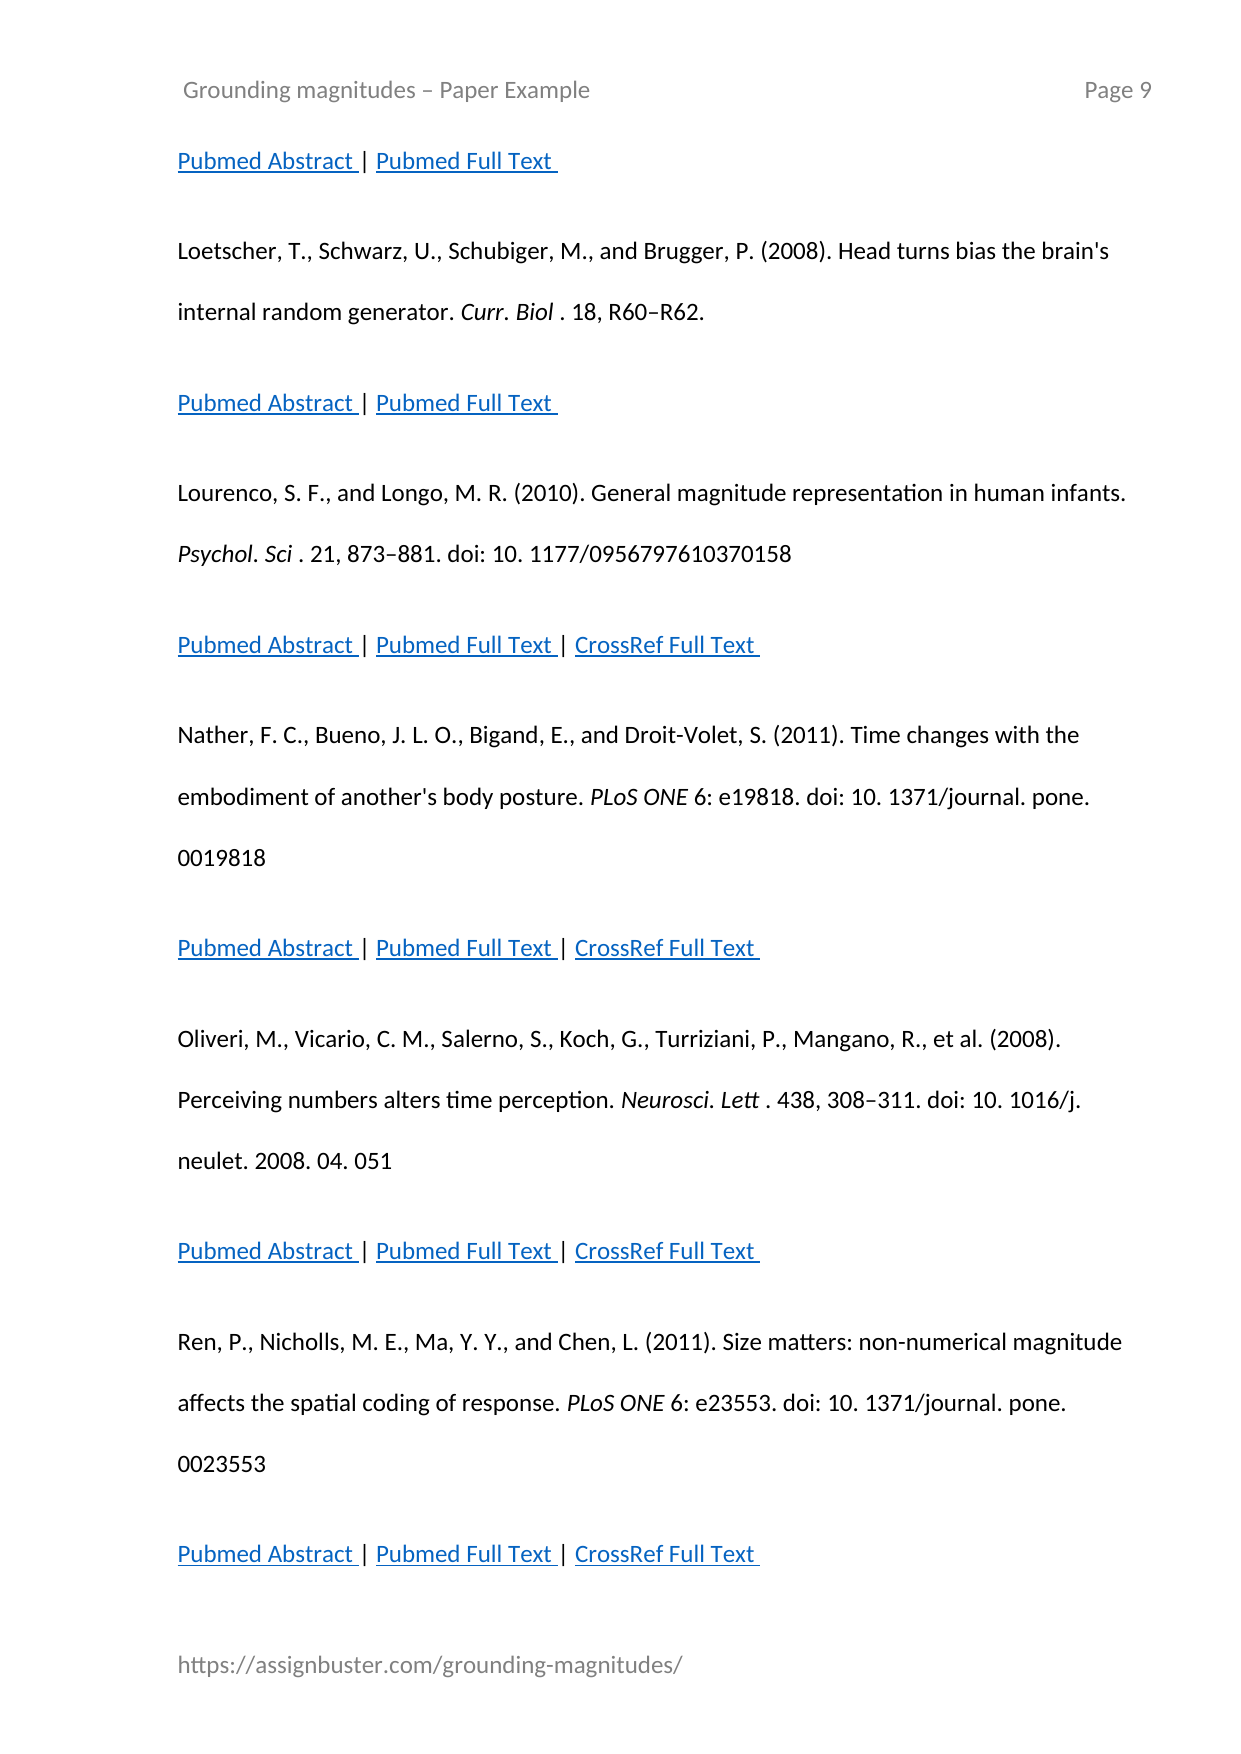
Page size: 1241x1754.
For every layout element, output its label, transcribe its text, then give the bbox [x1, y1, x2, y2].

text Loetscher, T., Schwarz, U., Schubiger, M., and Brugger, P. (2008). Head turns bias the brain's internal random generator. Curr. Biol . 18, R60–R62. [177, 236, 1152, 327]
text Oliveri, M., Vicario, C. M., Salerno, S., Koch, G., Turriziani, P., Mangano, R., et al. (2008). Perceiving numbers alters time perception. Neurosci. Lett . 438, 308–311. doi: 10. 1016/j. neulet. 2008. 04. 051 [177, 1023, 1152, 1175]
text Pubmed Abstract | Pubmed Full Text [177, 145, 1152, 176]
text Ren, P., Nicholls, M. E., Ma, Y. Y., and Chen, L. (2011). Size matters: non-numerical magnitude affects the spatial coding of response. PLoS ONE 6: e23553. doi: 10. 1371/journal. pone. 0023553 [177, 1326, 1152, 1478]
text Pubmed Abstract | Pubmed Full Text | CrossRef Full Text [177, 932, 1152, 963]
text Pubmed Abstract | Pubmed Full Text | CrossRef Full Text [177, 1235, 1152, 1266]
text Pubmed Abstract | Pubmed Full Text | CrossRef Full Text [177, 1538, 1152, 1569]
text Pubmed Abstract | Pubmed Full Text | CrossRef Full Text [177, 629, 1152, 660]
text Lourenco, S. F., and Longo, M. R. (2010). General magnitude representation in human infants. Psychol. Sci . 21, 873–881. doi: 10. 1177/0956797610370158 [177, 478, 1152, 569]
text Pubmed Abstract | Pubmed Full Text [177, 387, 1152, 418]
text Nather, F. C., Bueno, J. L. O., Bigand, E., and Droit-Volet, S. (2011). Time changes with the embodiment of another's body posture. PLoS ONE 6: e19818. doi: 10. 1371/journal. pone. 0019818 [177, 720, 1152, 872]
